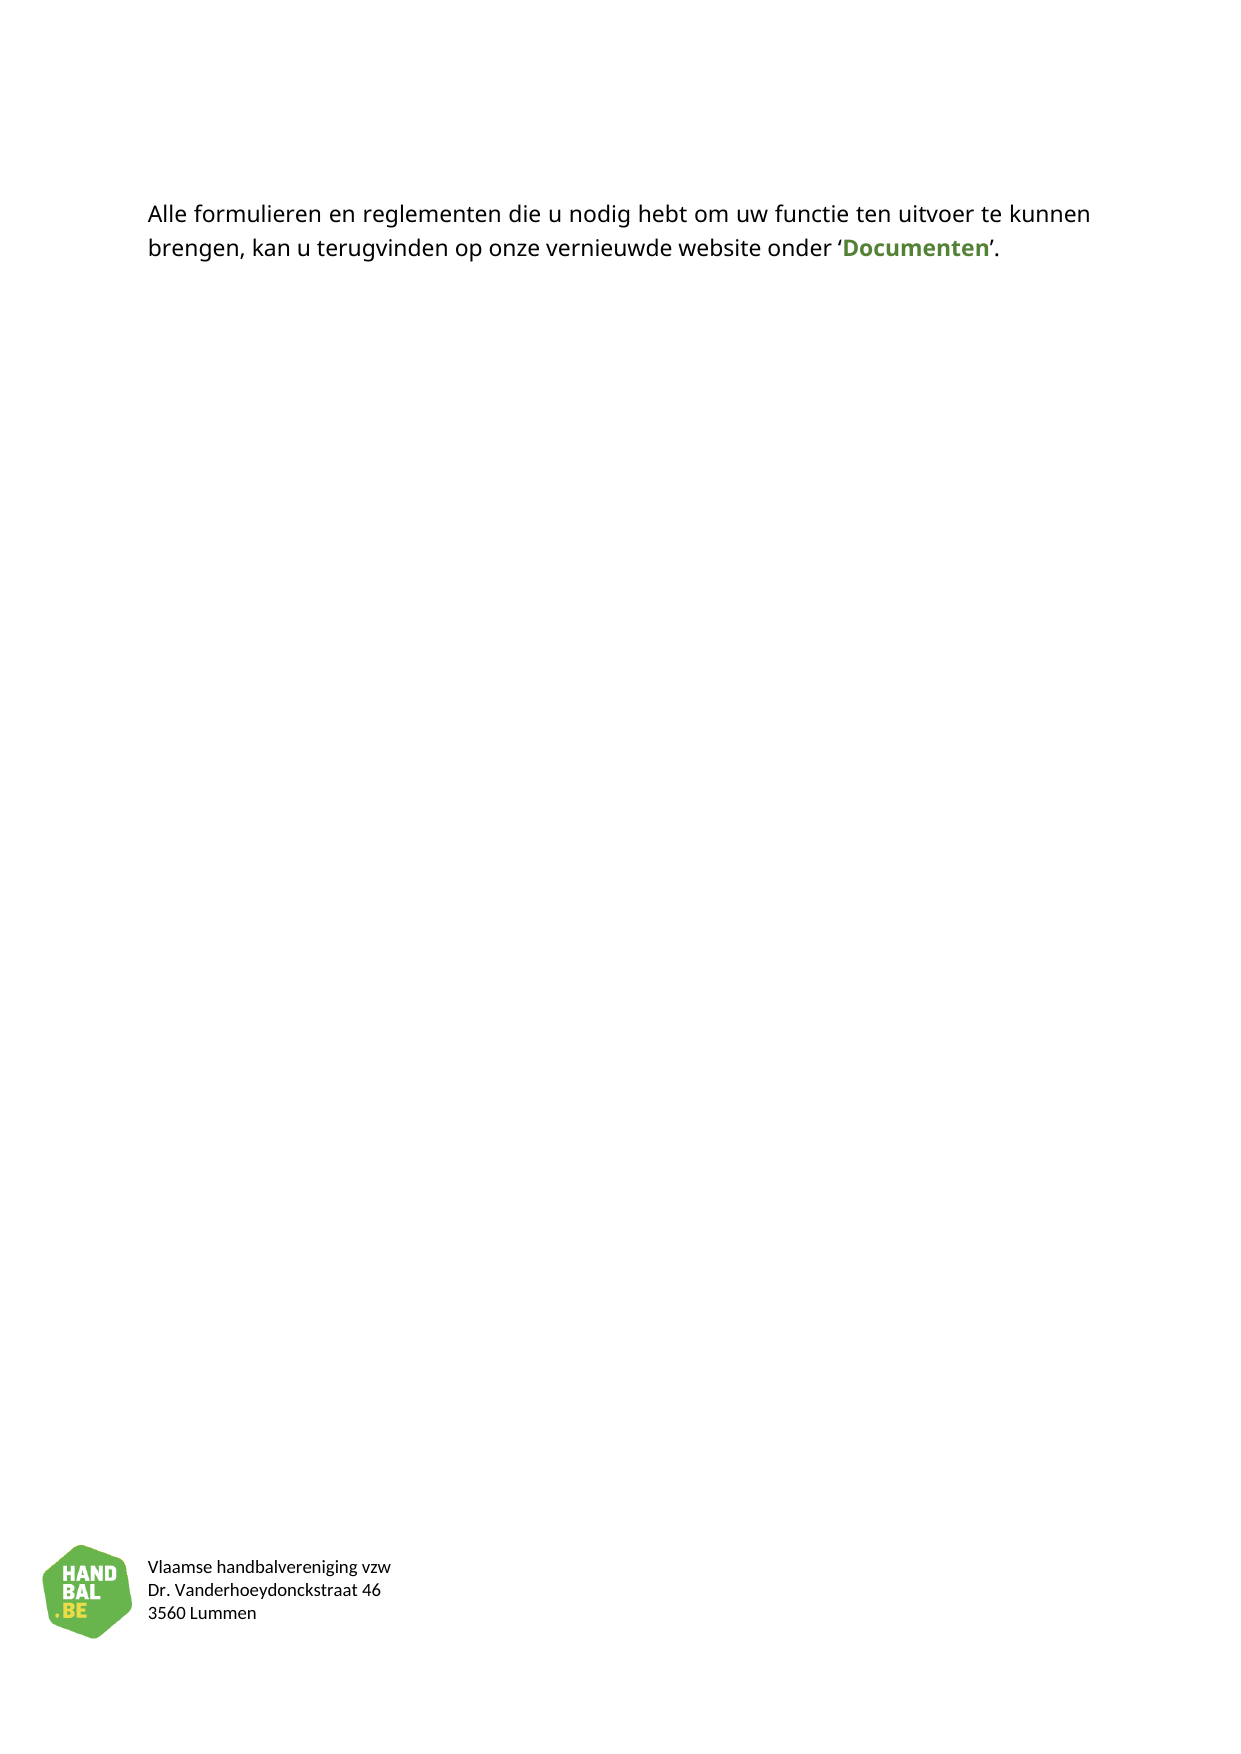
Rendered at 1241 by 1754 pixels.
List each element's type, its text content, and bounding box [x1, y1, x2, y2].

picture [34, 1543, 134, 1641]
text Alle formulieren en reglementen die u nodig hebt om uw functie ten uitvoer te kunnen brengen, kan u terugvinden op onze vernieuwde website onder ‘Documenten’. [148, 198, 1093, 263]
